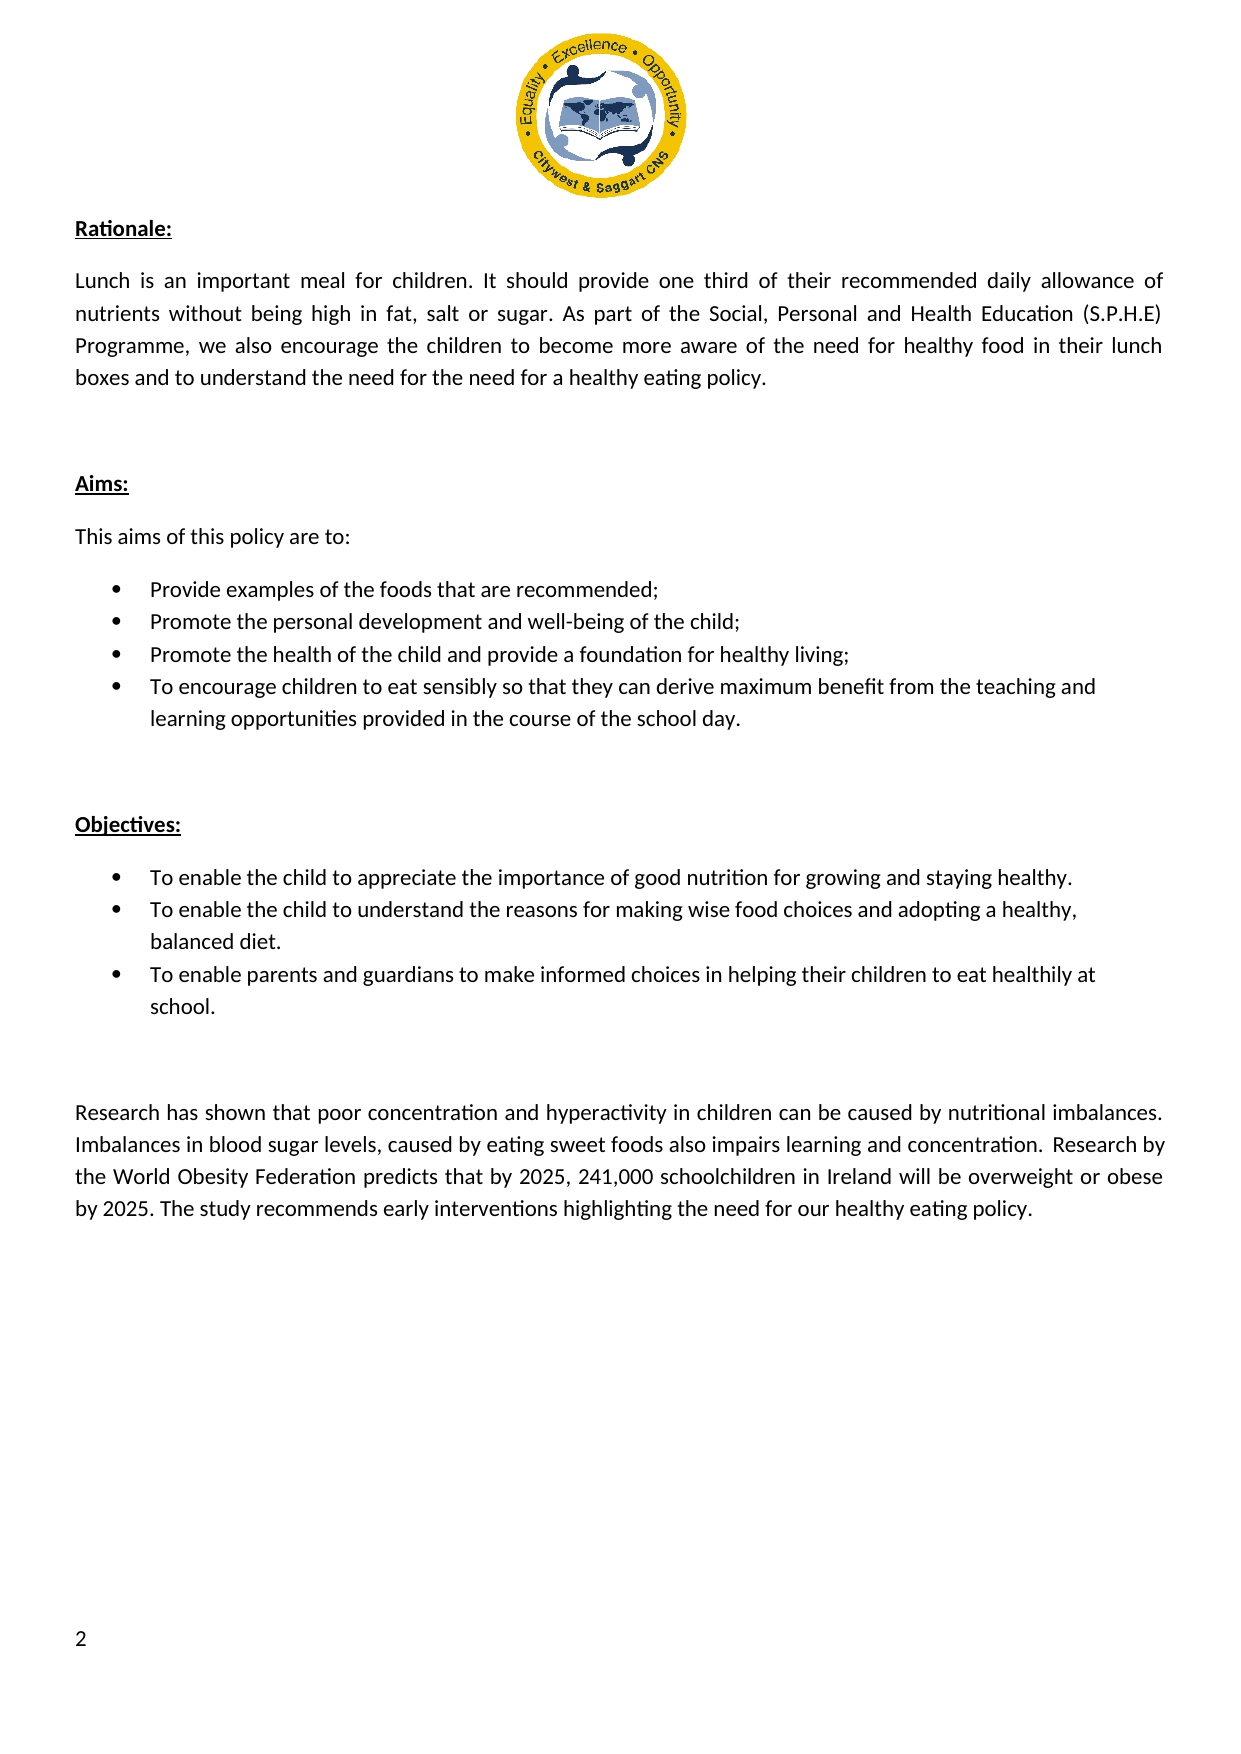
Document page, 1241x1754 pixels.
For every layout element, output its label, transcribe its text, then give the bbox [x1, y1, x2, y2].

text Lunch is an important meal for children. It should provide one third of their recommended daily allowance of nutrients without being high in fat, salt or sugar. As part of the Social, Personal and Health Education (S.P.H.E) Programme, we also encourage the children to become more aware of the need for healthy food in their lunch boxes and to understand the need for the need for a healthy eating policy. [75, 267, 1165, 391]
text Aims: [75, 469, 1165, 497]
list To enable parents and guardians to make informed choices in helping their children to eat healthily at school. [112, 960, 1165, 1020]
list Promote the personal development and well-being of the child; [112, 607, 1165, 636]
list To encourage children to eat sensibly so that they can derive maximum benefit from the teaching and learning opportunities provided in the course of the school day. [112, 672, 1165, 732]
text This aims of this policy are to: [75, 522, 1165, 550]
list To enable the child to understand the reasons for making wise food choices and adopting a healthy, balanced diet. [112, 895, 1165, 956]
list Provide examples of the foods that are recommended; [112, 575, 1165, 603]
picture [506, 26, 695, 203]
text Objectives: [75, 810, 1165, 838]
list To enable the child to appreciate the importance of good nutrition for growing and staying healthy. [112, 863, 1165, 891]
text Research has shown that poor concentration and hyperactivity in children can be caused by nutritional imbalances. Imbalances in blood sugar levels, caused by eating sweet foods also impairs learning and concentration. Research by the World Obesity Federation predicts that by 2025, 241,000 schoolchildren in Ireland will be overweight or obese by 2025. The study recommends early interventions highlighting the need for our healthy eating policy. [75, 1098, 1165, 1222]
list Promote the health of the child and provide a foundation for healthy living; [112, 640, 1165, 668]
text Rationale: [75, 214, 1165, 242]
